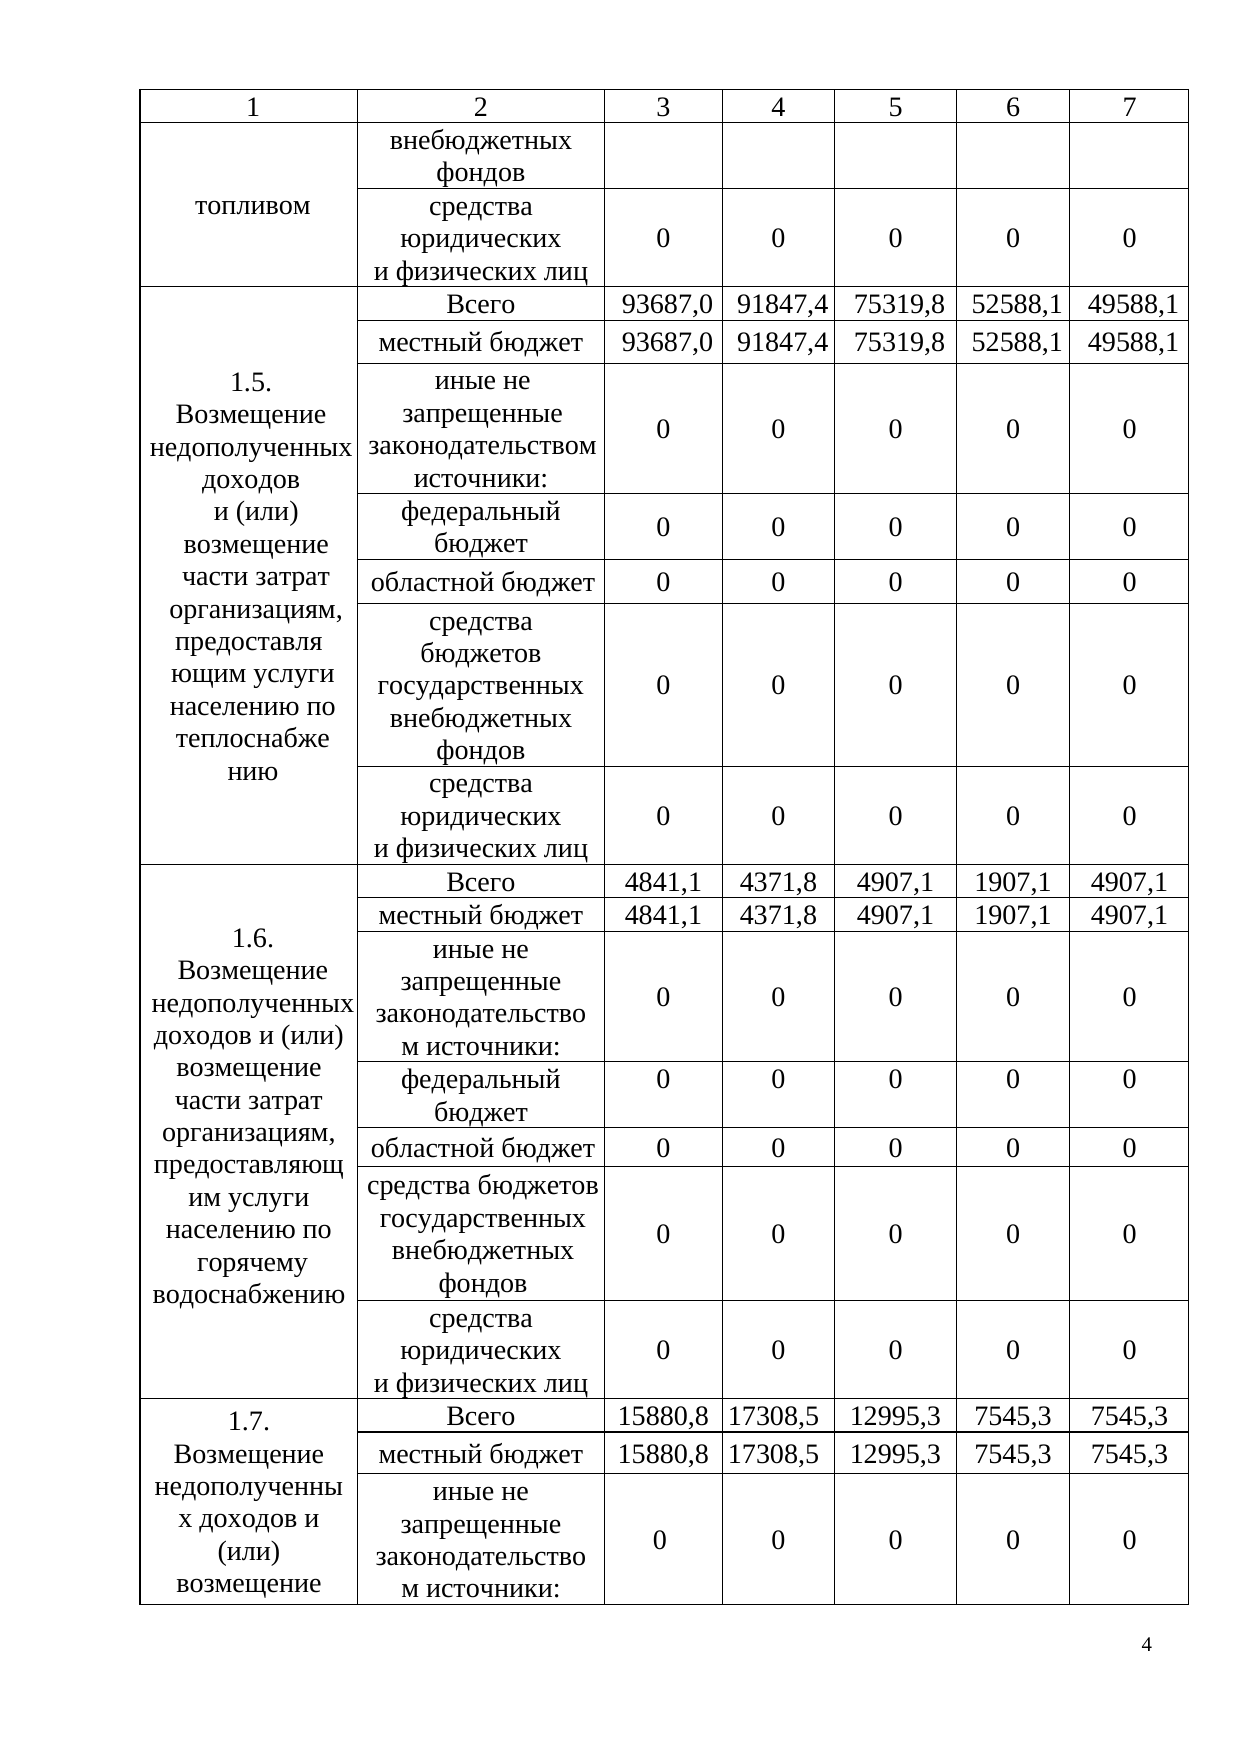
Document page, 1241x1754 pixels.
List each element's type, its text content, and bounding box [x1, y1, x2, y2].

table_cell 0 [957, 494, 1069, 559]
table_cell 4371,8 [723, 865, 834, 897]
table_cell 0 [605, 767, 722, 864]
table_cell 5 [835, 90, 956, 122]
table_cell 0 [835, 1474, 956, 1604]
table_cell 0 [957, 1128, 1069, 1166]
table_cell 15880,8 [605, 1399, 722, 1431]
table_cell 0 [605, 1301, 722, 1398]
table_cell 4907,1 [835, 865, 956, 897]
table_cell 0 [835, 604, 956, 766]
table_cell 17308,5 [723, 1399, 834, 1431]
table_cell 0 [1070, 1474, 1188, 1604]
table_cell 0 [1070, 604, 1188, 766]
table_cell местный бюджет [358, 1433, 604, 1473]
table_cell 0 [723, 364, 834, 493]
table_cell 0 [605, 494, 722, 559]
table_cell средства бюджетов государственных внебюджетных фондов [358, 1167, 604, 1300]
table_cell 52588,1 [957, 321, 1069, 362]
table_cell 0 [957, 1062, 1069, 1127]
table_cell 7545,3 [1070, 1399, 1188, 1431]
table_cell 4907,1 [1070, 898, 1188, 931]
table_cell 0 [723, 767, 834, 864]
table_cell 12995,3 [835, 1399, 956, 1431]
table_cell 0 [1070, 494, 1188, 559]
table_cell 15880,8 [605, 1433, 722, 1473]
table_cell 6 [957, 90, 1069, 122]
table_cell 0 [605, 189, 722, 286]
table_cell областной бюджет [358, 560, 604, 602]
table_cell 0 [835, 1167, 956, 1300]
table_cell 0 [723, 494, 834, 559]
table_cell 4841,1 [605, 898, 722, 931]
table_cell 7545,3 [1070, 1433, 1188, 1473]
table_cell 0 [1070, 1128, 1188, 1166]
table_cell внебюджетных фондов [358, 123, 604, 188]
table_cell местный бюджет [358, 898, 604, 931]
table_cell 75319,8 [835, 321, 956, 362]
table_cell 0 [1070, 1167, 1188, 1300]
table_cell 0 [957, 604, 1069, 766]
table_cell 0 [1070, 189, 1188, 286]
table_cell областной бюджет [358, 1128, 604, 1166]
table_cell 7545,3 [957, 1399, 1069, 1431]
table_cell 0 [835, 932, 956, 1061]
table_cell 1.7. Возмещение недополученных доходов и (или) возмещение [141, 1399, 357, 1604]
table_cell 0 [957, 767, 1069, 864]
table_cell 12995,3 [835, 1433, 956, 1473]
table_cell 0 [835, 189, 956, 286]
table_cell 0 [1070, 932, 1188, 1061]
table_cell 0 [605, 560, 722, 602]
table_cell 75319,8 [835, 287, 956, 319]
table_cell иные не запрещенные законодательством источники: [358, 364, 604, 493]
table_cell средства юридических и физических лиц [358, 767, 604, 864]
table_cell средства юридических и физических лиц [358, 189, 604, 286]
table_cell 0 [957, 560, 1069, 602]
table_cell федеральный бюджет [358, 1062, 604, 1127]
table_cell 0 [835, 1128, 956, 1166]
table_cell 0 [835, 767, 956, 864]
table_cell 0 [723, 604, 834, 766]
table_cell 52588,1 [957, 287, 1069, 319]
table_cell 0 [957, 189, 1069, 286]
table_cell [605, 123, 722, 188]
table_cell 4907,1 [835, 898, 956, 931]
table_cell 4841,1 [605, 865, 722, 897]
table_cell 0 [605, 1062, 722, 1127]
table_cell 4371,8 [723, 898, 834, 931]
table_cell 0 [957, 1301, 1069, 1398]
table_cell средства юридических и физических лиц [358, 1301, 604, 1398]
table_cell 0 [723, 189, 834, 286]
table_cell 2 [358, 90, 604, 122]
table_cell 0 [957, 364, 1069, 493]
table_cell 0 [835, 560, 956, 602]
table_cell средства бюджетов государственных внебюджетных фондов [358, 604, 604, 766]
table_cell 0 [605, 1474, 722, 1604]
table_cell 93687,0 [605, 321, 722, 362]
table_cell 49588,1 [1070, 321, 1188, 362]
table_cell иные не запрещенные законодательством источники: [358, 1474, 604, 1604]
table_cell 0 [723, 932, 834, 1061]
table_cell [957, 123, 1069, 188]
table_cell топливом [141, 123, 357, 286]
table_cell 0 [1070, 560, 1188, 602]
table_cell 0 [723, 1474, 834, 1604]
table_cell 0 [1070, 1062, 1188, 1127]
table_cell 0 [605, 1167, 722, 1300]
table_cell 0 [723, 1301, 834, 1398]
table_cell 1.5. Возмещение недополученных доходов и (или) возмещение части затрат организациям, предоставля ющим услуги населению по теплоснабже нию [141, 287, 357, 864]
table_cell 1907,1 [957, 865, 1069, 897]
table_cell 1.6. Возмещение недополученных доходов и (или) возмещение части затрат организациям, предоставляющим услуги населению по горячему водоснабжению [141, 865, 357, 1398]
table_cell 3 [605, 90, 722, 122]
table_cell иные не запрещенные законодательством источники: [358, 932, 604, 1061]
table_cell 0 [605, 604, 722, 766]
table_cell 91847,4 [723, 321, 834, 362]
table_cell 93687,0 [605, 287, 722, 319]
table_cell 0 [723, 1062, 834, 1127]
table_cell 0 [723, 560, 834, 602]
table_cell 0 [605, 1128, 722, 1166]
table_cell Всего [358, 1399, 604, 1431]
table_cell 1907,1 [957, 898, 1069, 931]
table_cell 0 [1070, 767, 1188, 864]
table_cell 4 [723, 90, 834, 122]
table_cell 0 [723, 1167, 834, 1300]
table_cell 7545,3 [957, 1433, 1069, 1473]
table_cell 0 [835, 1062, 956, 1127]
table_cell 7 [1070, 90, 1188, 122]
table_cell 0 [723, 1128, 834, 1166]
table_cell 4907,1 [1070, 865, 1188, 897]
table_cell 91847,4 [723, 287, 834, 319]
table_cell 1 [141, 90, 357, 122]
table_cell 0 [957, 1167, 1069, 1300]
table_cell 49588,1 [1070, 287, 1188, 319]
table_cell 0 [835, 1301, 956, 1398]
table_cell [835, 123, 956, 188]
table_cell 0 [1070, 1301, 1188, 1398]
table_cell [1070, 123, 1188, 188]
table_cell 17308,5 [723, 1433, 834, 1473]
table_cell Всего [358, 287, 604, 319]
table_cell Всего [358, 865, 604, 897]
table_cell 0 [957, 932, 1069, 1061]
table_cell 0 [957, 1474, 1069, 1604]
table_cell 0 [605, 932, 722, 1061]
table_cell 0 [835, 494, 956, 559]
table_cell 0 [835, 364, 956, 493]
table_cell [723, 123, 834, 188]
table_cell 0 [605, 364, 722, 493]
table_cell 0 [1070, 364, 1188, 493]
table_cell федеральный бюджет [358, 494, 604, 559]
table_cell местный бюджет [358, 321, 604, 362]
